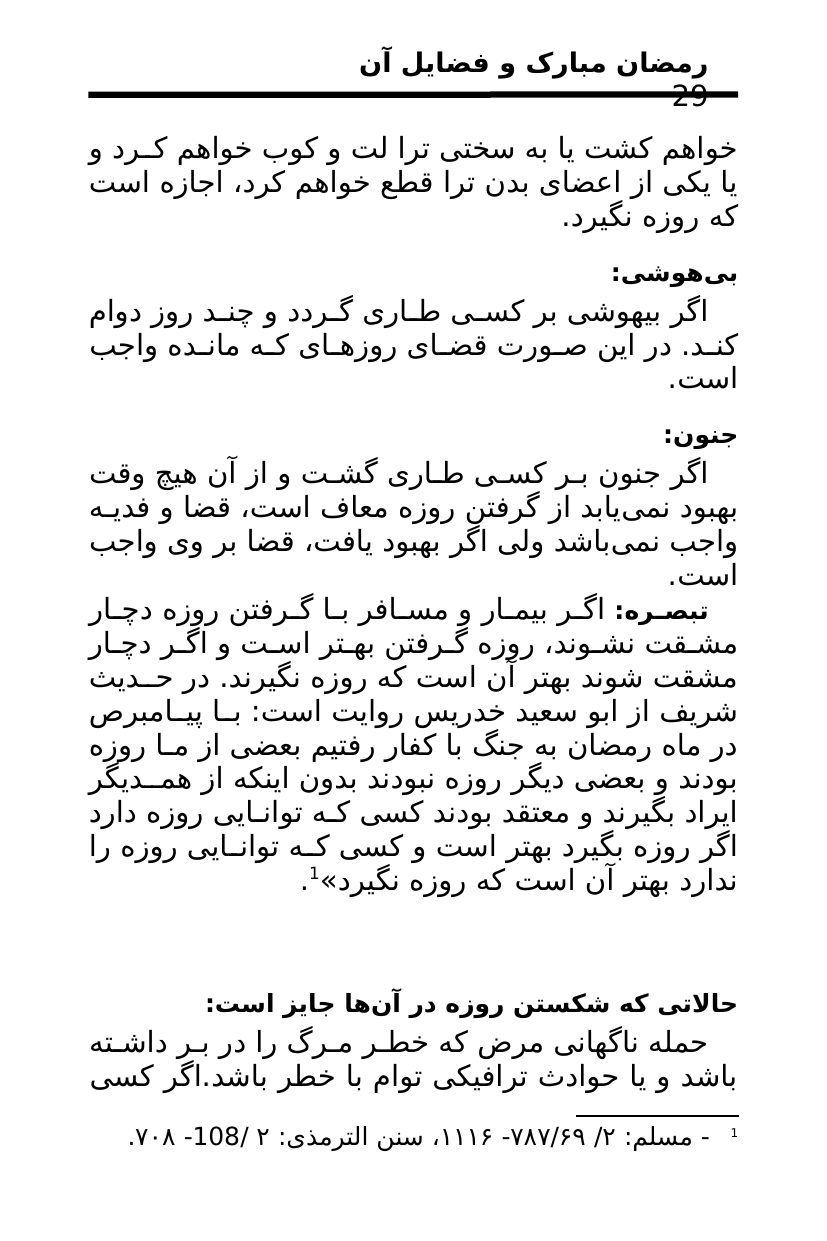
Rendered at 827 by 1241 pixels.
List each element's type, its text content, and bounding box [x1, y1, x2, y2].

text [89, 1025, 738, 1093]
text اگر جنون بر کسى طارى گشت و از آن هیچ وقت بهبود نمى‌یابد از گرفتن روزه معاف است، قضا و فدیه واجب نمى‌باشد ولى اگر بهبود یافت، قضا بر وى واجب است. [89, 456, 738, 592]
text تبصره: اگر بیمار و مسافر با گرفتن روزه دچار مشقت نشوند، روزه گرفتن بهتر است و اگر دچار مشقت شوند بهتر آن است که روزه نگیرند. در حدیث شریف از ابو سعید خدریس روایت است: با پیامبرص در ماه رمضان به جنگ با کفار رفتیم بعضى از ما روزه بودند و بعضى دیگر روزه نبودند بدون اینکه از همدیگر ایراد بگیرند و معتقد بودند کسى که توانایى روزه دارد اگر روزه بگیرد بهتر است و کسى که توانایى روزه را ندارد بهتر آن است که روزه نگیرد». [89, 592, 738, 898]
text حالاتى که شکستن روزه در آن‌ها جایز است: [89, 990, 738, 1019]
text بى‌هوشى: [89, 258, 738, 288]
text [89, 132, 738, 233]
text اگر بیهوشى بر کسى طارى گردد و چند روز دوام کند. در این صورت قضاى روز‌هاى که مانده واجب است. [89, 294, 738, 396]
text جنون: [89, 421, 738, 450]
